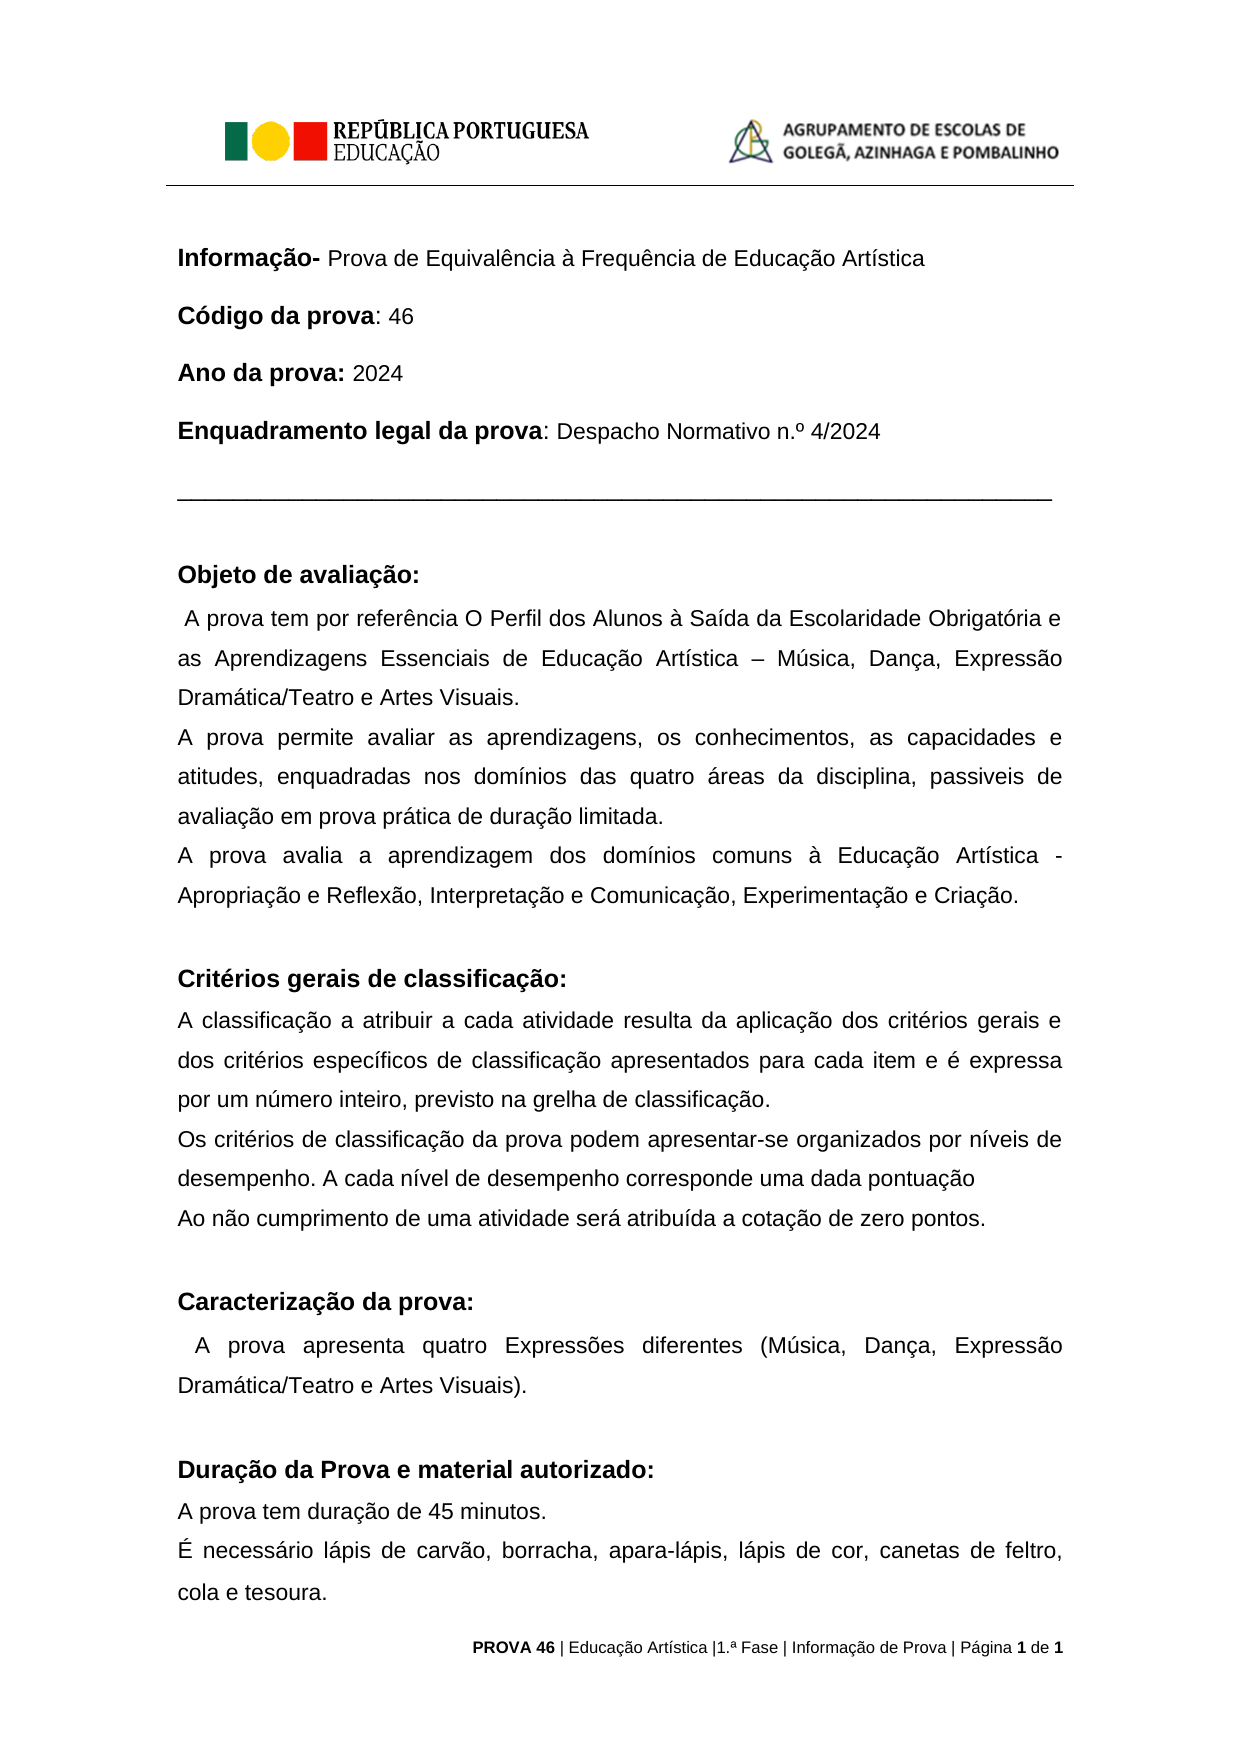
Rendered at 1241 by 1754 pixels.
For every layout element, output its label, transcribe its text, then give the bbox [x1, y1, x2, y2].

text Código da prova: 46 [177, 301, 1063, 330]
text Caracterização da prova: [177, 1287, 1063, 1316]
text A prova apresenta quatro Expressões diferentes (Música, Dança, Expressão Dramática/Teatro e Artes Visuais). [177, 1330, 1063, 1399]
text A classificação a atribuir a cada atividade resulta da aplicação dos critérios gerais e dos critérios específicos de classificação apresentados para cada item e é expressa por um número inteiro, previsto na grelha de classificação. [177, 1007, 1063, 1113]
table_header [650, 111, 1074, 185]
text Informação- Prova de Equivalência à Frequência de Educação Artística [177, 243, 1063, 272]
text Ao não cumprimento de uma atividade será atribuída a cotação de zero pontos. [177, 1205, 1063, 1231]
text Critérios gerais de classificação: [177, 964, 1063, 993]
text É necessário lápis de carvão, borracha, apara-lápis, lápis de cor, canetas de feltro, cola e tesoura. [177, 1537, 1063, 1606]
text A prova tem por referência O Perfil dos Alunos à Saída da Escolaridade Obrigatória e as Aprendizagens Essenciais de Educação Artística – Música, Dança, Expressão Dramática/Teatro e Artes Visuais. [177, 603, 1063, 711]
table_header [166, 111, 650, 185]
text A prova tem duração de 45 minutos. [177, 1498, 1063, 1524]
text Os critérios de classificação da prova podem apresentar-se organizados por níveis de desempenho. A cada nível de desempenho corresponde uma dada pontuação [177, 1126, 1063, 1192]
text Duração da Prova e material autorizado: [177, 1455, 1063, 1484]
picture [725, 115, 1064, 167]
picture [225, 118, 591, 165]
text A prova avalia a aprendizagem dos domínios comuns à Educação Artística - Apropriação e Reflexão, Interpretação e Comunicação, Experimentação e Criação. [177, 842, 1063, 908]
text Ano da prova: 2024 [177, 358, 1063, 387]
text _______________________________________________________________ [177, 473, 1063, 502]
text Objeto de avaliação: [177, 560, 1063, 588]
text A prova permite avaliar as aprendizagens, os conhecimentos, as capacidades e atitudes, enquadradas nos domínios das quatro áreas da disciplina, passiveis de avaliação em prova prática de duração limitada. [177, 724, 1063, 829]
text Enquadramento legal da prova: Despacho Normativo n.º 4/2024 [177, 416, 1063, 445]
